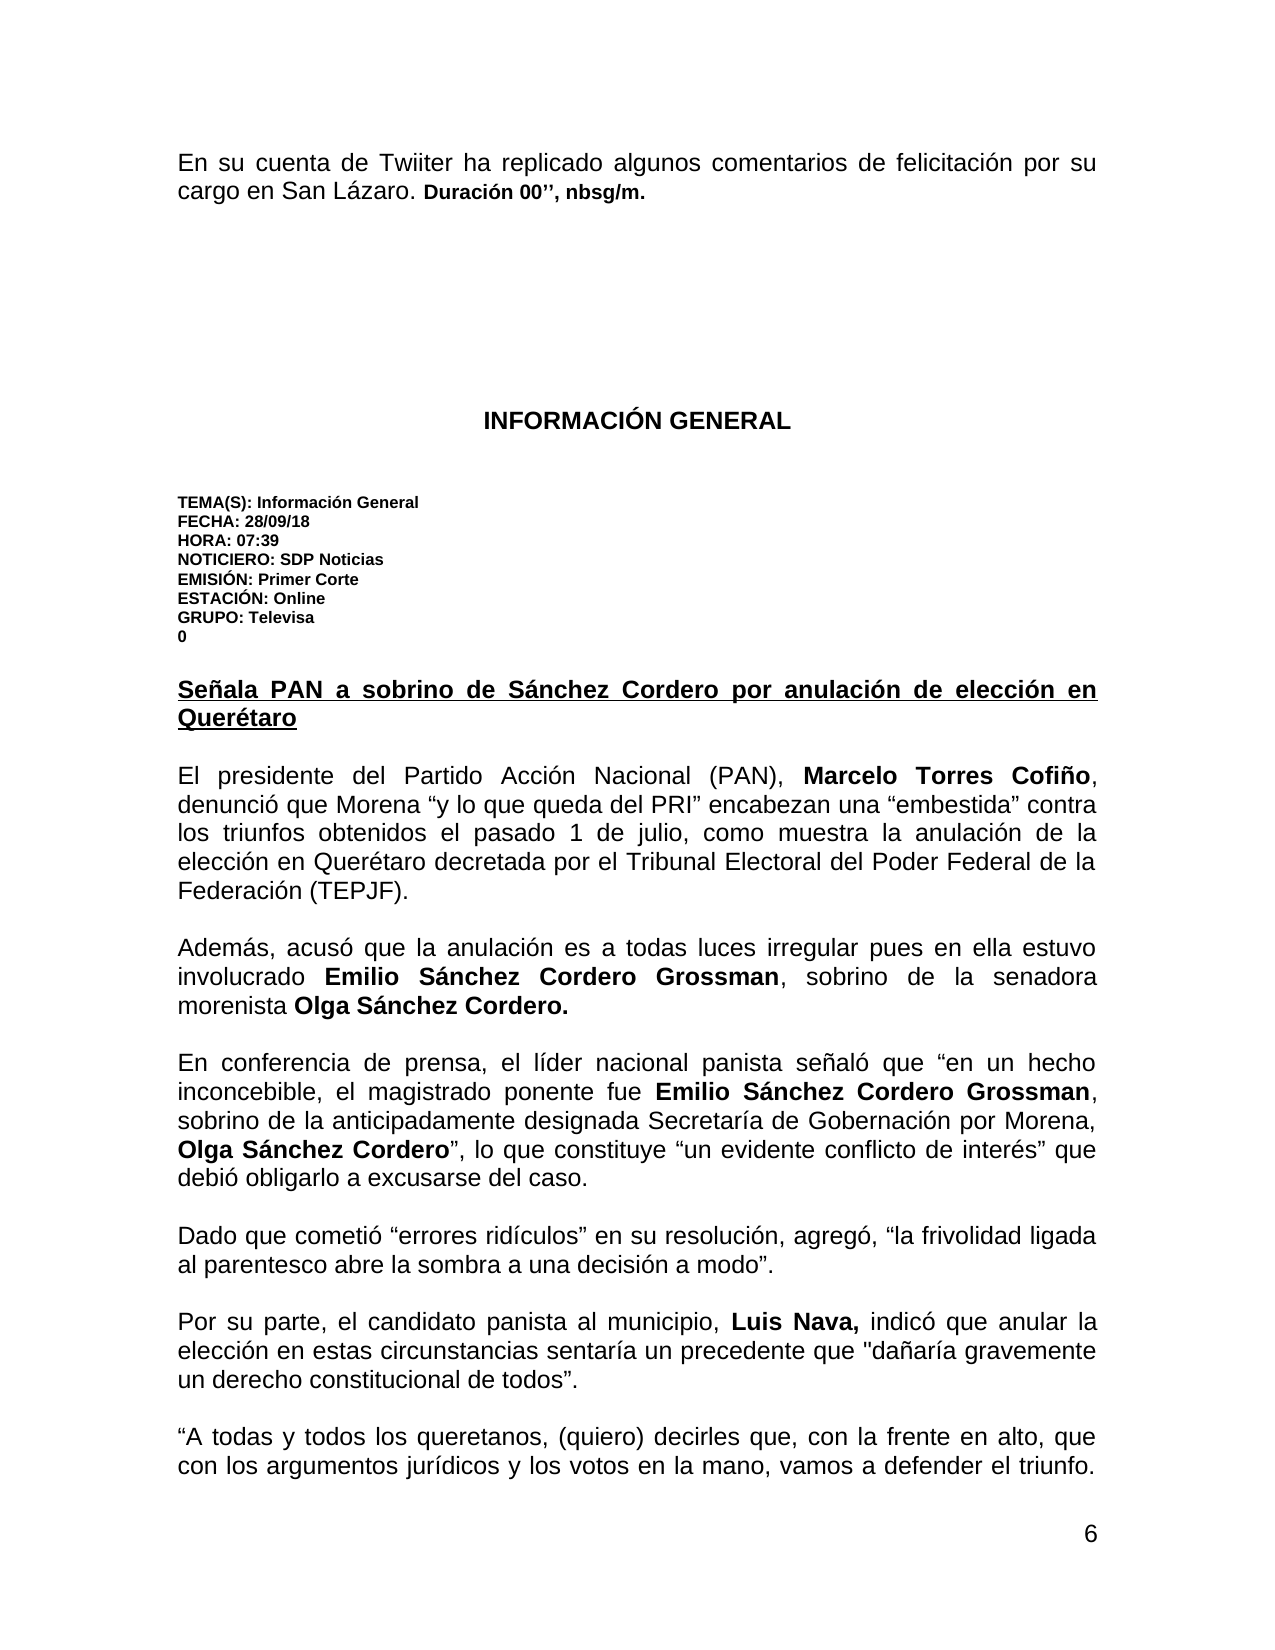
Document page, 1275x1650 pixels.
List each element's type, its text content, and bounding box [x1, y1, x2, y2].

text ESTACIÓN: Online [177, 588, 1098, 608]
text FECHA: 28/09/18 [177, 512, 1098, 531]
text EMISIÓN: Primer Corte [177, 569, 1098, 588]
text INFORMACIÓN GENERAL [177, 406, 1098, 435]
text En su cuenta de Twiiter ha replicado algunos comentarios de felicitación por su cargo en San Lázaro. Duración 00’’, nbsg/m. [177, 148, 1098, 205]
text Señala PAN a sobrino de Sánchez Cordero por anulación de elección en Querétaro [177, 675, 1098, 700]
text Dado que cometió “errores ridículos” en su resolución, agregó, “la frivolidad ligada al parentesco abre la sombra a una decisión a modo”. [177, 1221, 1098, 1278]
text TEMA(S): Información General [177, 493, 1098, 512]
text En conferencia de prensa, el líder nacional panista señaló que “en un hecho inconcebible, el magistrado ponente fue Emilio Sánchez Cordero Grossman, sobrino de la anticipadamente designada Secretaría de Gobernación por Morena, Olga Sánchez Cordero”, lo que constituye “un evidente conflicto de interés” que debió obligarlo a excusarse del caso. [177, 1048, 1098, 1192]
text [177, 1422, 1098, 1480]
text 0 [177, 627, 1098, 646]
text El presidente del Partido Acción Nacional (PAN), Marcelo Torres Cofiño, denunció que Morena “y lo que queda del PRI” encabezan una “embestida” contra los triunfos obtenidos el pasado 1 de julio, como muestra la anulación de la elección en Querétaro decretada por el Tribunal Electoral del Poder Federal de la Federación (TEPJF). [177, 761, 1098, 905]
text Por su parte, el candidato panista al municipio, Luis Nava, indicó que anular la elección en estas circunstancias sentaría un precedente que "dañaría gravemente un derecho constitucional de todos”. [177, 1307, 1098, 1393]
text Señala PAN a sobrino de Sánchez Cordero por anulación de elección en Querétaro [177, 701, 1098, 732]
text GRUPO: Televisa [177, 608, 1098, 627]
text HORA: 07:39 [177, 531, 1098, 550]
text Además, acusó que la anulación es a todas luces irregular pues en ella estuvo involucrado Emilio Sánchez Cordero Grossman, sobrino de la senadora morenista Olga Sánchez Cordero. [177, 933, 1098, 1020]
text NOTICIERO: SDP Noticias [177, 550, 1098, 569]
